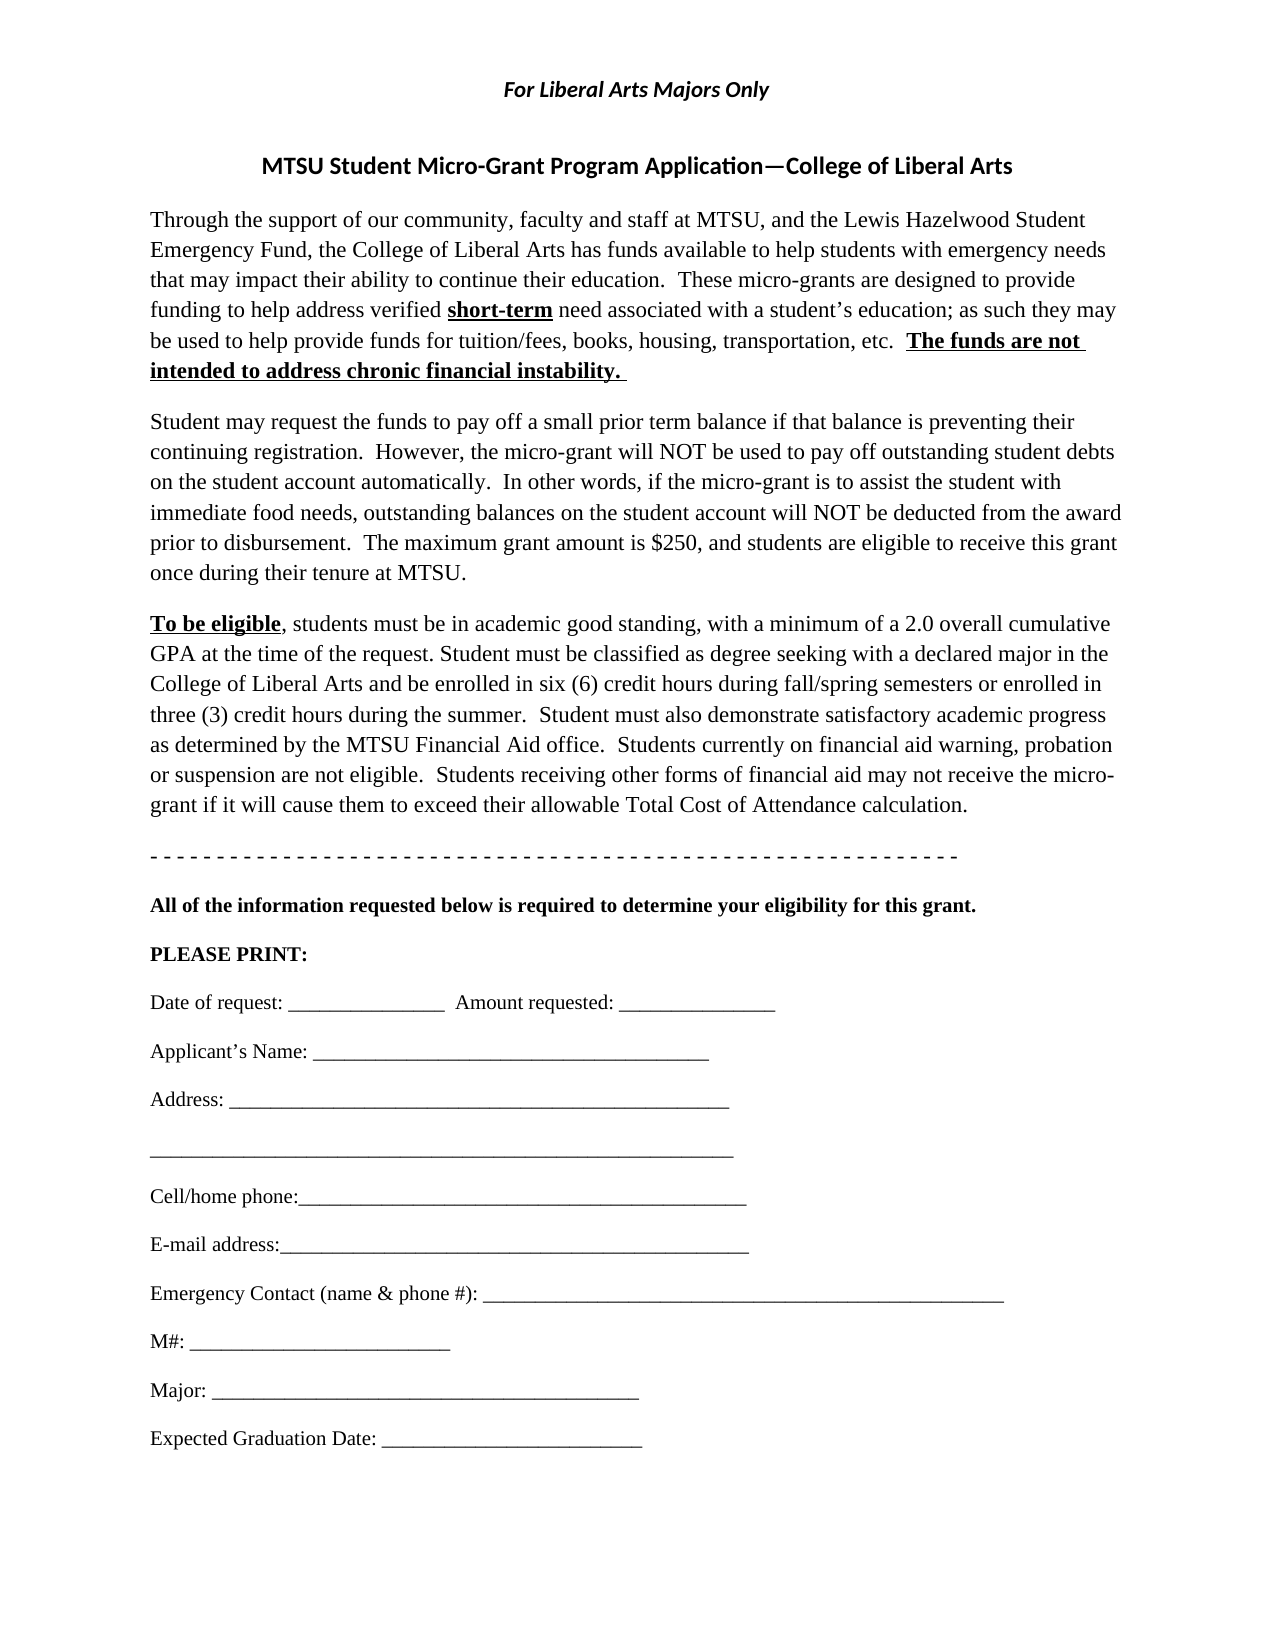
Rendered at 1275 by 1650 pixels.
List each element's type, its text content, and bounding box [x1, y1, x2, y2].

text Cell/home phone:___________________________________________ [150, 1184, 1125, 1208]
text - - - - - - - - - - - - - - - - - - - - - - - - - - - - - - - - - - - - - - - - - - - - - - - - - - - - - - - - - - - - - [150, 842, 1125, 869]
text Applicant’s Name: ______________________________________ [150, 1039, 1125, 1063]
text Date of request: _______________ Amount requested: _______________ [150, 990, 1125, 1014]
text ________________________________________________________ [150, 1136, 1125, 1159]
text M#: _________________________ [150, 1329, 1125, 1353]
text Emergency Contact (name & phone #): __________________________________________________ [150, 1281, 1125, 1305]
text All of the information requested below is required to determine your eligibility for this grant. [150, 893, 1125, 917]
text Address: ________________________________________________ [150, 1087, 1125, 1111]
text MTSU Student Micro-Grant Program Application—College of Liberal Arts [150, 150, 1125, 181]
text Expected Graduation Date: _________________________ [150, 1426, 1125, 1450]
text E-mail address:_____________________________________________ [150, 1232, 1125, 1256]
text PLEASE PRINT: [150, 942, 1125, 966]
text Through the support of our community, faculty and staff at MTSU, and the Lewis Hazelwood Student Emergency Fund, the College of Liberal Arts has funds available to help students with emergency needs that may impact their ability to continue their education. These micro-grants are designed to provide funding to help address verified short-term need associated with a student’s education; as such they may be used to help provide funds for tuition/fees, books, housing, transportation, etc. The funds are not intended to address chronic financial instability. [150, 206, 1125, 383]
text Major: _________________________________________ [150, 1378, 1125, 1402]
text To be eligible, students must be in academic good standing, with a minimum of a 2.0 overall cumulative GPA at the time of the request. Student must be classified as degree seeking with a declared major in the College of Liberal Arts and be enrolled in six (6) credit hours during fall/spring semesters or enrolled in three (3) credit hours during the summer. Student must also demonstrate satisfactory academic progress as determined by the MTSU Financial Aid office. Students currently on financial aid warning, probation or suspension are not eligible. Students receiving other forms of financial aid may not receive the micro-grant if it will cause them to exceed their allowable Total Cost of Attendance calculation. [150, 610, 1125, 818]
text Student may request the funds to pay off a small prior term balance if that balance is preventing their continuing registration. However, the micro-grant will NOT be used to pay off outstanding student debts on the student account automatically. In other words, if the micro-grant is to assist the student with immediate food needs, outstanding balances on the student account will NOT be deducted from the award prior to disbursement. The maximum grant amount is $250, and students are eligible to receive this grant once during their tenure at MTSU. [150, 408, 1125, 585]
